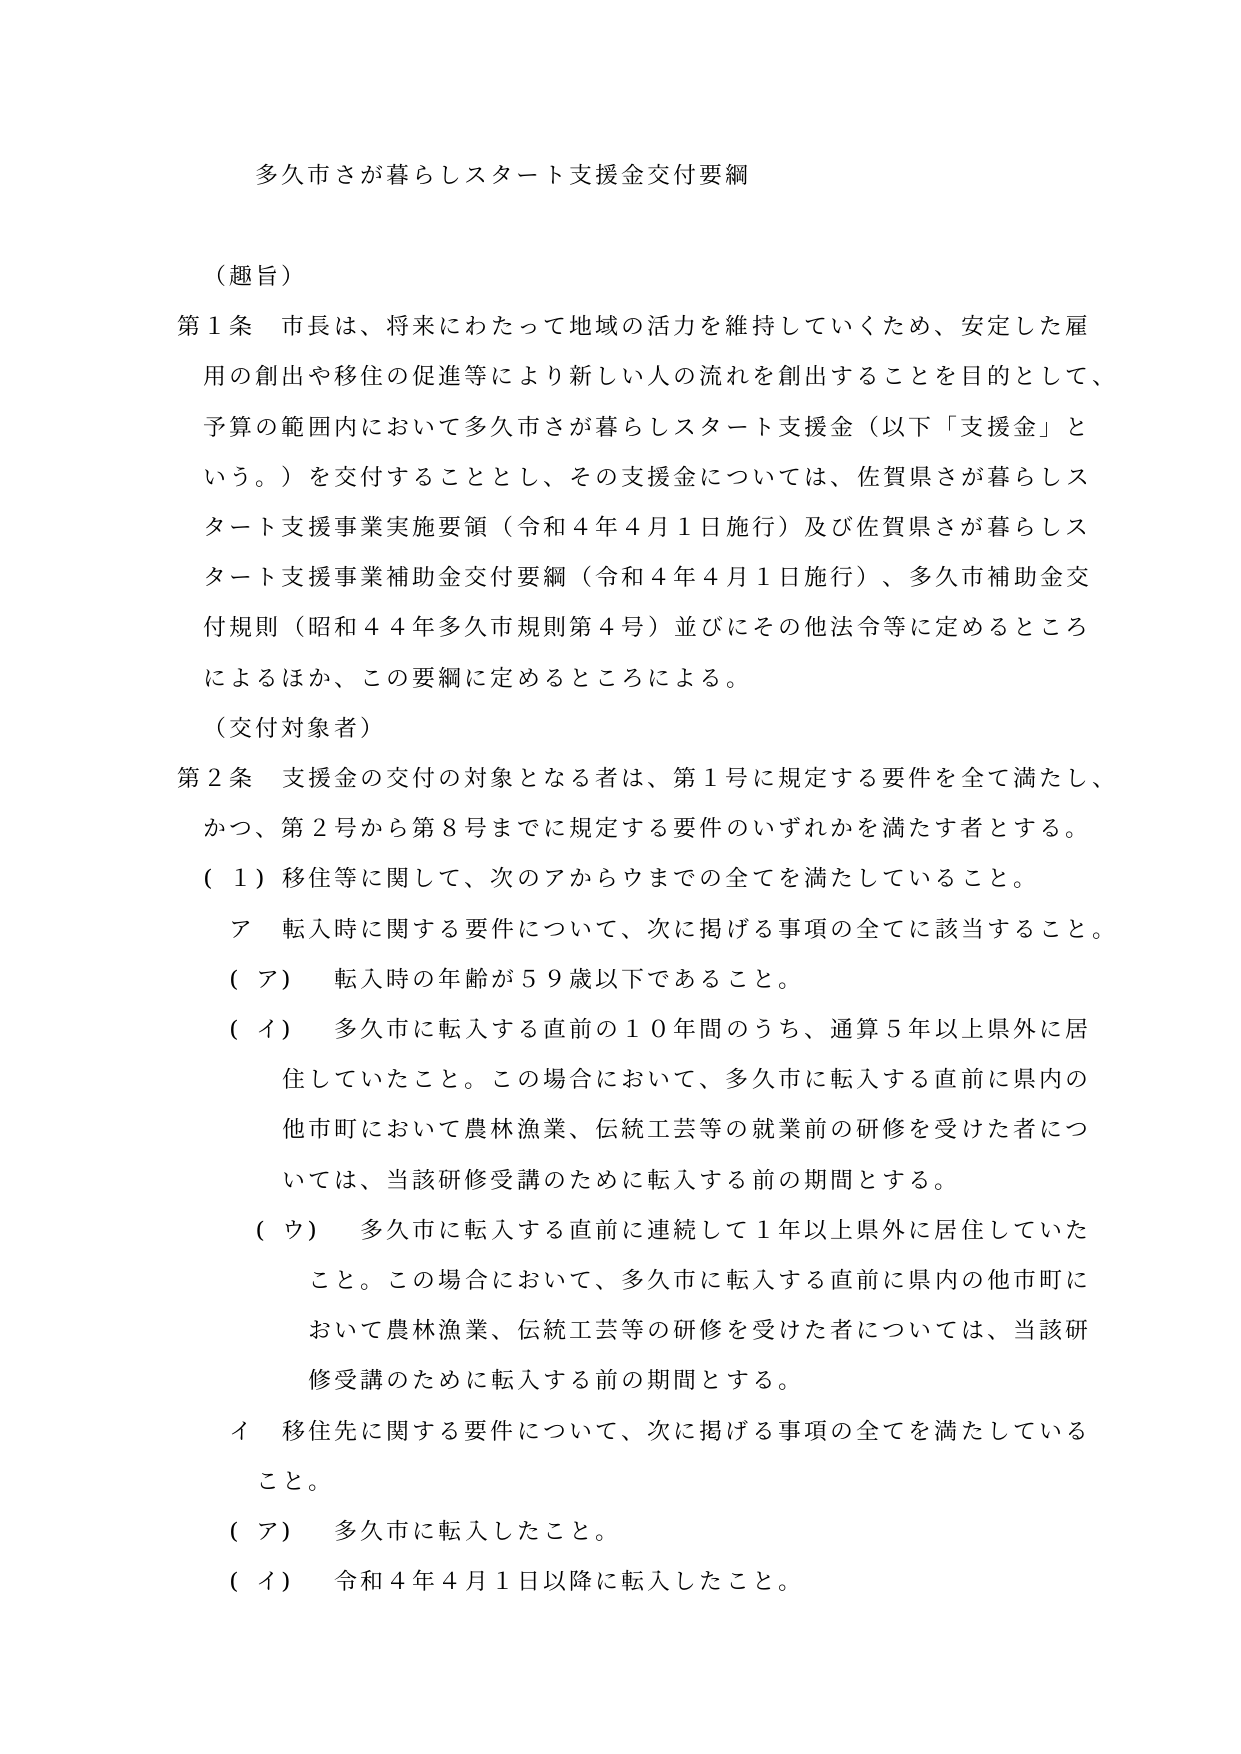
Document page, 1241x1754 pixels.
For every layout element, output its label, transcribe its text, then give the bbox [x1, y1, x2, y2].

text (ア) 多久市に転入したこと。 [177, 1504, 1092, 1555]
text 多久市さが暮らしスタート支援金交付要綱 [177, 149, 1092, 199]
text ア 転入時に関する要件について、次に掲げる事項の全てに該当すること。 [177, 902, 1092, 952]
text 第１条 市長は、将来にわたって地域の活力を維持していくため、安定した雇用の創出や移住の促進等により新しい人の流れを創出することを目的として、予算の範囲内において多久市さが暮らしスタート支援金（以下「支援金」という。）を交付することとし、その支援金については、佐賀県さが暮らしスタート支援事業実施要領（令和４年４月１日施行）及び佐賀県さが暮らしスタート支援事業補助金交付要綱（令和４年４月１日施行）、多久市補助金交付規則（昭和４４年多久市規則第４号）並びにその他法令等に定めるところによるほか、この要綱に定めるところによる。 [177, 299, 1092, 701]
text (ア) 転入時の年齢が５９歳以下であること。 [177, 952, 1092, 1002]
text (イ) 令和４年４月１日以降に転入したこと。 [177, 1555, 1092, 1605]
text (イ) 多久市に転入する直前の１０年間のうち、通算５年以上県外に居住していたこと。この場合において、多久市に転入する直前に県内の他市町において農林漁業、伝統工芸等の就業前の研修を受けた者については、当該研修受講のために転入する前の期間とする。 [177, 1002, 1092, 1203]
text (ウ) 多久市に転入する直前に連続して１年以上県外に居住していたこと。この場合において、多久市に転入する直前に県内の他市町において農林漁業、伝統工芸等の研修を受けた者については、当該研修受講のために転入する前の期間とする。 [182, 1203, 1092, 1404]
text (１)移住等に関して、次のアからウまでの全てを満たしていること。 [177, 852, 1092, 902]
text （交付対象者） [177, 701, 1092, 751]
text 第２条 支援金の交付の対象となる者は、第１号に規定する要件を全て満たし、かつ、第２号から第８号までに規定する要件のいずれかを満たす者とする。 [177, 751, 1092, 852]
text （趣旨） [177, 249, 1092, 299]
text イ 移住先に関する要件について、次に掲げる事項の全てを満たしていること。 [177, 1404, 1092, 1504]
